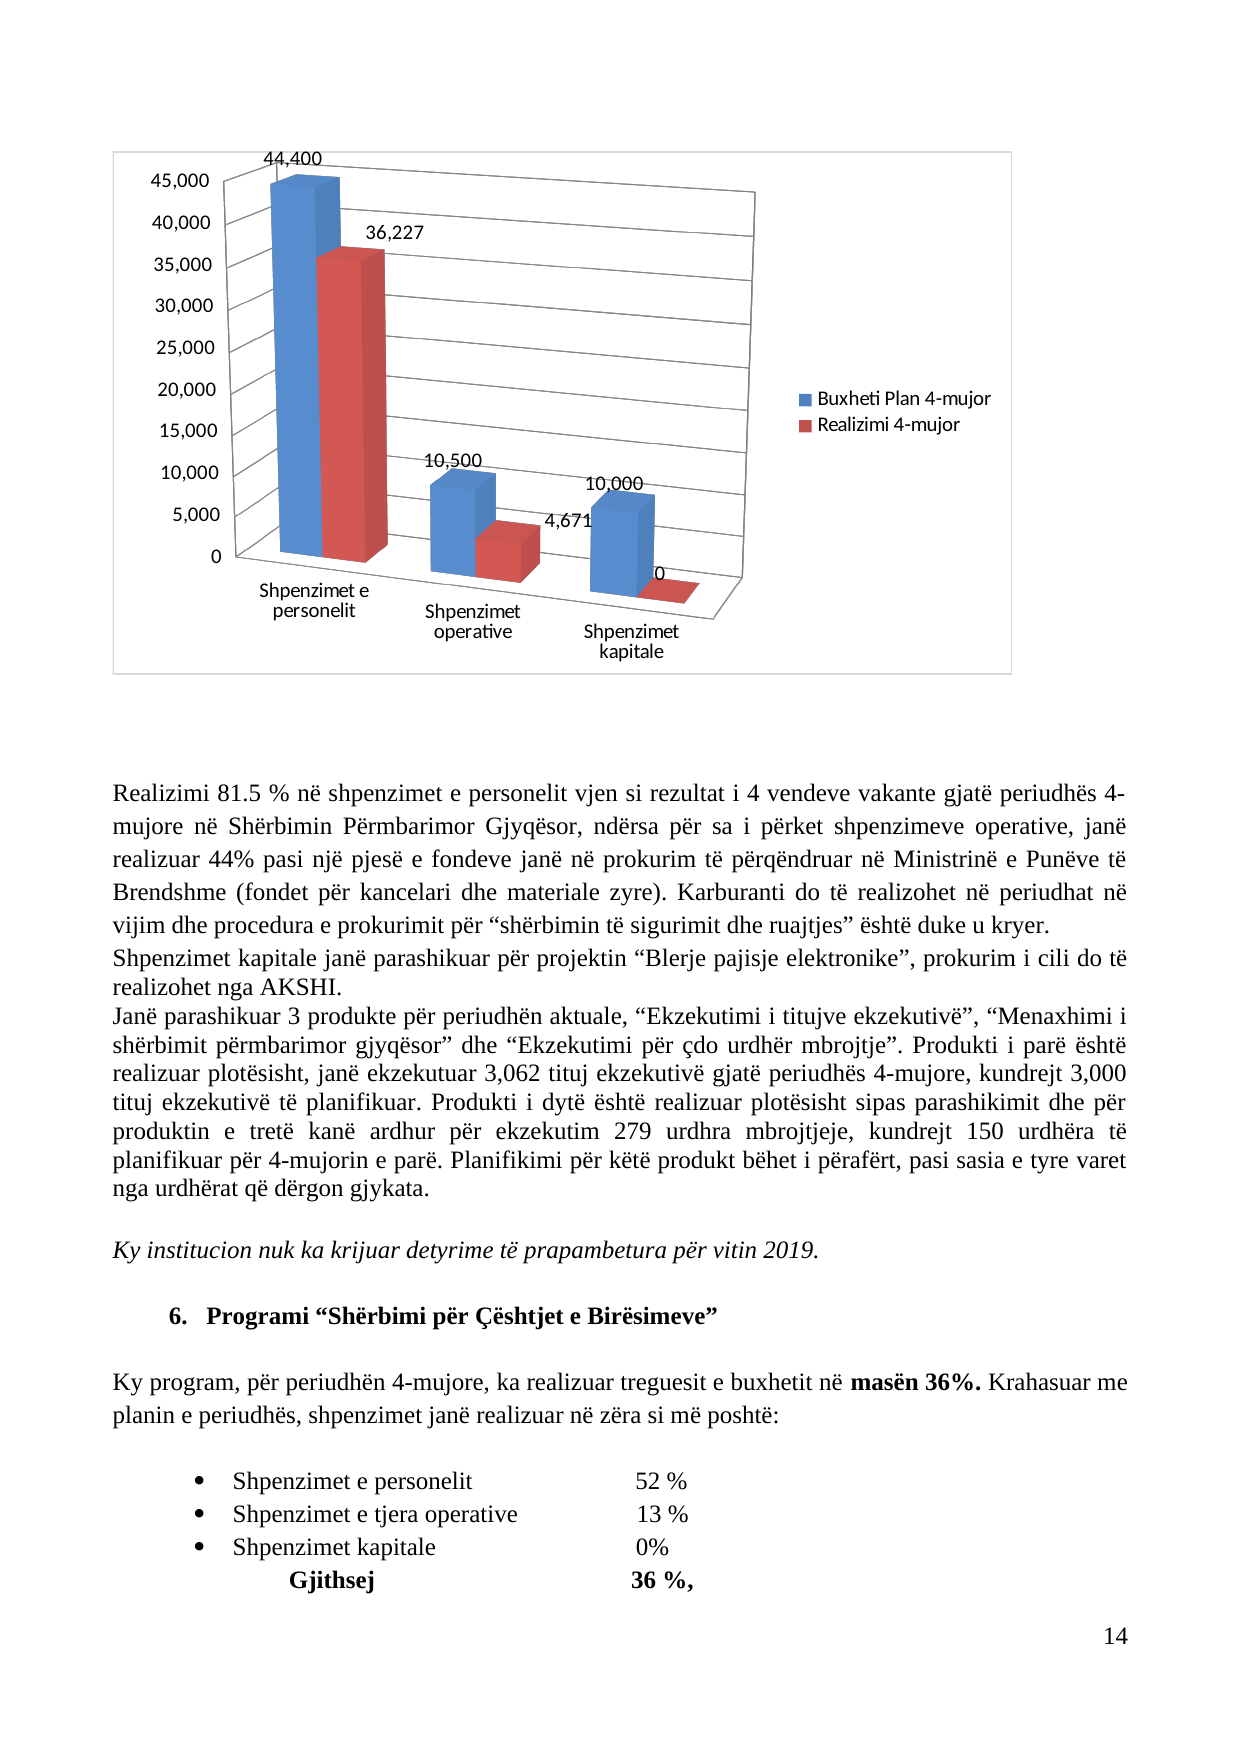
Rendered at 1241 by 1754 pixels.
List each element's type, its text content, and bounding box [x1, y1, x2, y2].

subtitle Shpenzimet kapitale 0% [195, 1532, 1128, 1561]
text Janë parashikuar 3 produkte për periudhën aktuale, “Ekzekutimi i titujve ekzekutivë”, “Menaxhimi i shërbimit përmbarimor gjyqësor” dhe “Ekzekutimi për çdo urdhër mbrojtje”. Produkti i parë është realizuar plotësisht, janë ekzekutuar 3,062 tituj ekzekutivë gjatë periudhës 4-mujore, kundrejt 3,000 tituj ekzekutivë të planifikuar. Produkti i dytë është realizuar plotësisht sipas parashikimit dhe për produktin e tretë kanë ardhur për ekzekutim 279 urdhra mbrojtjeje, kundrejt 150 urdhëra të planifikuar për 4-mujorin e parë. Planifikimi për këtë produkt bëhet i përafërt, pasi sasia e tyre varet nga urdhërat që dërgon gjykata. [112, 1001, 1128, 1202]
subtitle Shpenzimet e tjera operative 13 % [195, 1499, 1128, 1528]
list Programi “Shërbimi për Çështjet e Birësimeve” [169, 1301, 1128, 1330]
text Ky program, për periudhën 4-mujore, ka realizuar treguesit e buxhetit në masën 36%. Krahasuar me planin e periudhës, shpenzimet janë realizuar në zëra si më poshtë: [112, 1367, 1128, 1429]
subtitle Shpenzimet e personelit 52 % [195, 1466, 1128, 1495]
subtitle Gjithsej 36 %, [232, 1565, 1128, 1594]
text Shpenzimet kapitale janë parashikuar për projektin “Blerje pajisje elektronike”, prokurim i cili do të realizohet nga AKSHI. [112, 943, 1128, 1001]
text Ky institucion nuk ka krijuar detyrime të prapambetura për vitin 2019. [112, 1235, 1128, 1264]
text Realizimi 81.5 % në shpenzimet e personelit vjen si rezultat i 4 vendeve vakante gjatë periudhës 4-mujore në Shërbimin Përmbarimor Gjyqësor, ndërsa për sa i përket shpenzimeve operative, janë realizuar 44% pasi një pjesë e fondeve janë në prokurim të përqëndruar në Ministrinë e Punëve të Brendshme (fondet për kancelari dhe materiale zyre). Karburanti do të realizohet në periudhat në vijim dhe procedura e prokurimit për “shërbimin të sigurimit dhe ruajtjes” është duke u kryer. [112, 778, 1128, 939]
